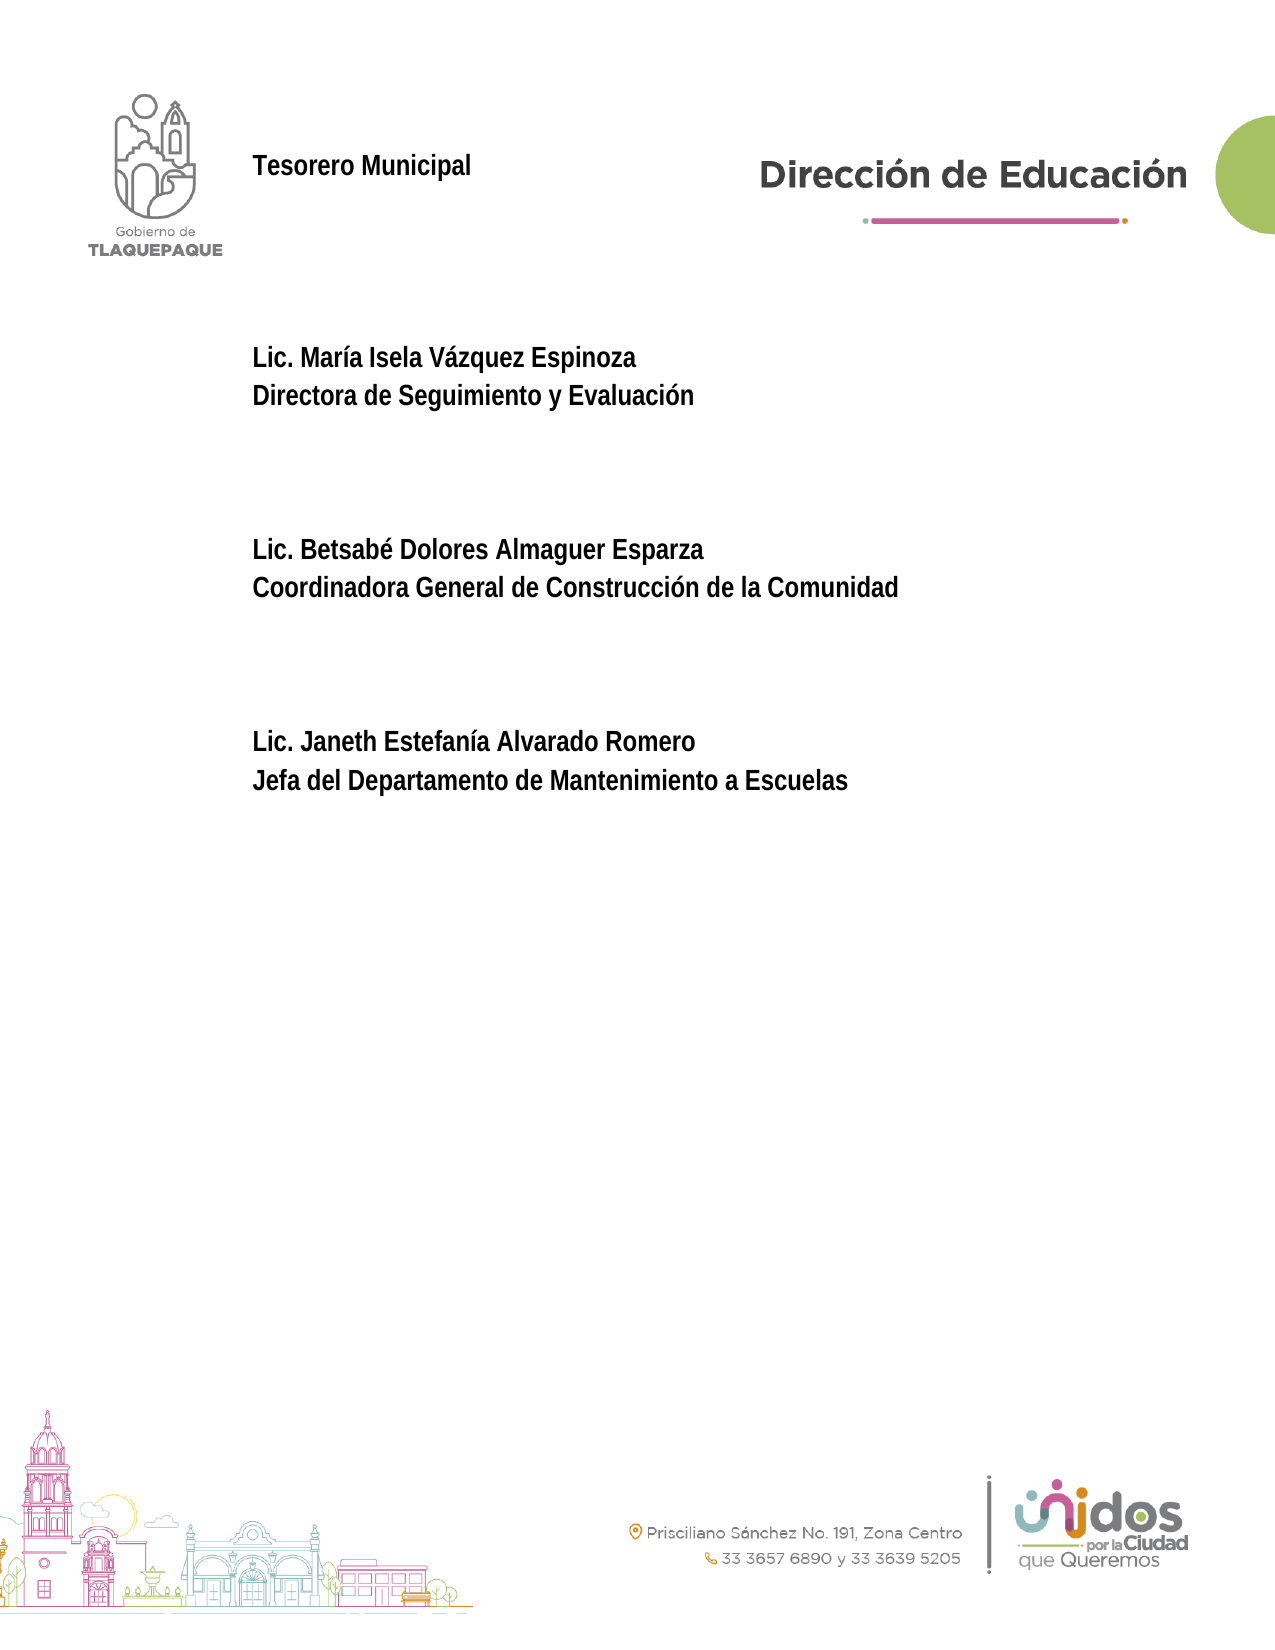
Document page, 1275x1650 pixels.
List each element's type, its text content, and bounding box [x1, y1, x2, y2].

list Lic. Janeth Estefanía Alvarado Romero [252, 724, 1098, 758]
list Lic. María Isela Vázquez Espinoza [252, 340, 1098, 373]
list Directora de Seguimiento y Evaluación [252, 378, 1098, 412]
list Lic. Betsabé Dolores Almaguer Esparza [252, 532, 1098, 565]
list Tesorero Municipal [252, 148, 1098, 181]
list Jefa del Departamento de Mantenimiento a Escuelas [252, 763, 1098, 796]
picture [0, 5, 1275, 1650]
list Coordinadora General de Construcción de la Comunidad [252, 570, 1098, 604]
